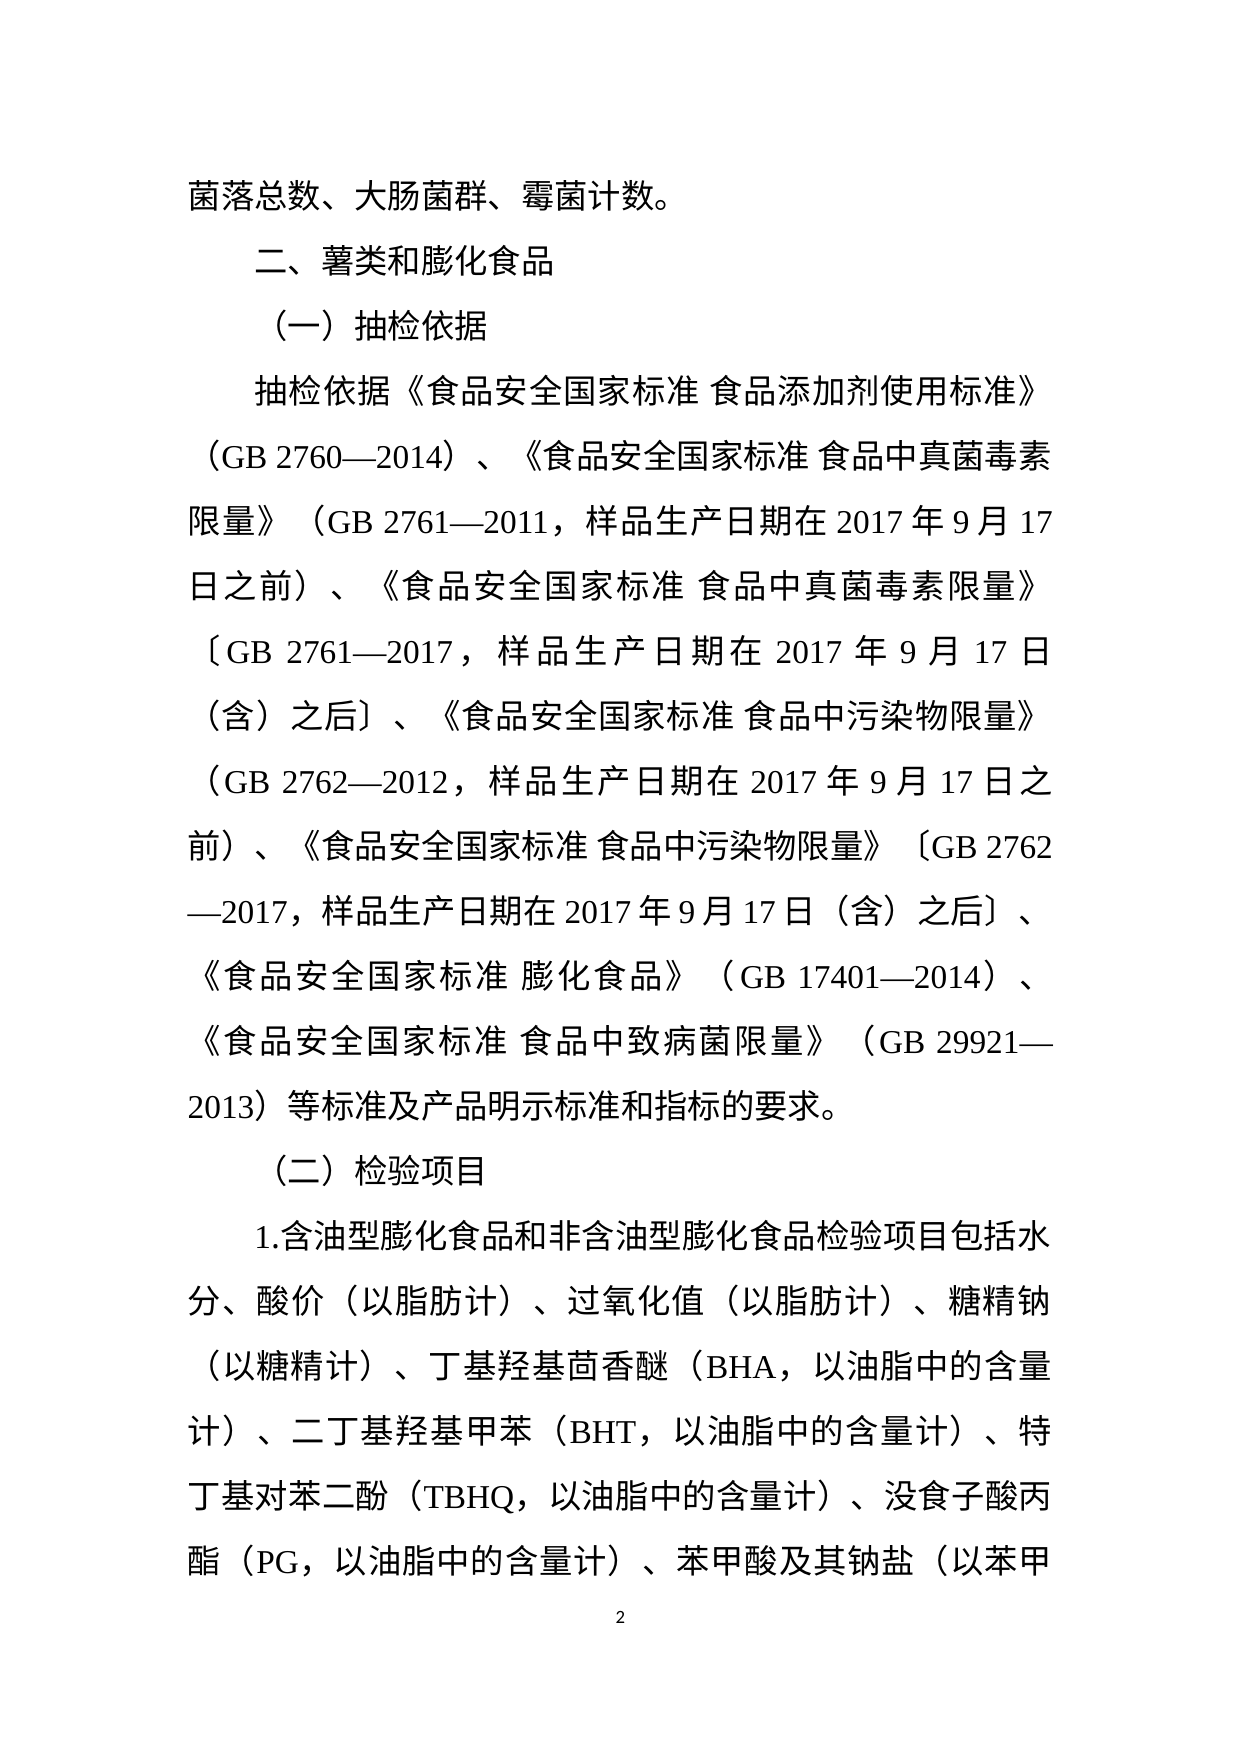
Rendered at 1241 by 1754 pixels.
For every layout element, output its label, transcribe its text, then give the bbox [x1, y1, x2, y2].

text （二）检验项目 [187, 1137, 1053, 1202]
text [187, 162, 1053, 227]
text 二、薯类和膨化食品 [187, 227, 1053, 292]
text （一）抽检依据 [187, 292, 1053, 357]
text 抽检依据《食品安全国家标准 食品添加剂使用标准》（GB 2760—2014）、《食品安全国家标准 食品中真菌毒素限量》（GB 2761—2011，样品生产日期在2017年9月17日之前）、《食品安全国家标准 食品中真菌毒素限量》〔GB 2761—2017，样品生产日期在2017年9月17日（含）之后〕、《食品安全国家标准 食品中污染物限量》（GB 2762—2012，样品生产日期在2017年9月17日之前）、《食品安全国家标准 食品中污染物限量》〔GB 2762—2017，样品生产日期在2017年9月17日（含）之后〕、《食品安全国家标准 膨化食品》（GB 17401—2014）、《食品安全国家标准 食品中致病菌限量》（GB 29921—2013）等标准及产品明示标准和指标的要求。 [187, 357, 1053, 1137]
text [187, 1202, 1053, 1592]
